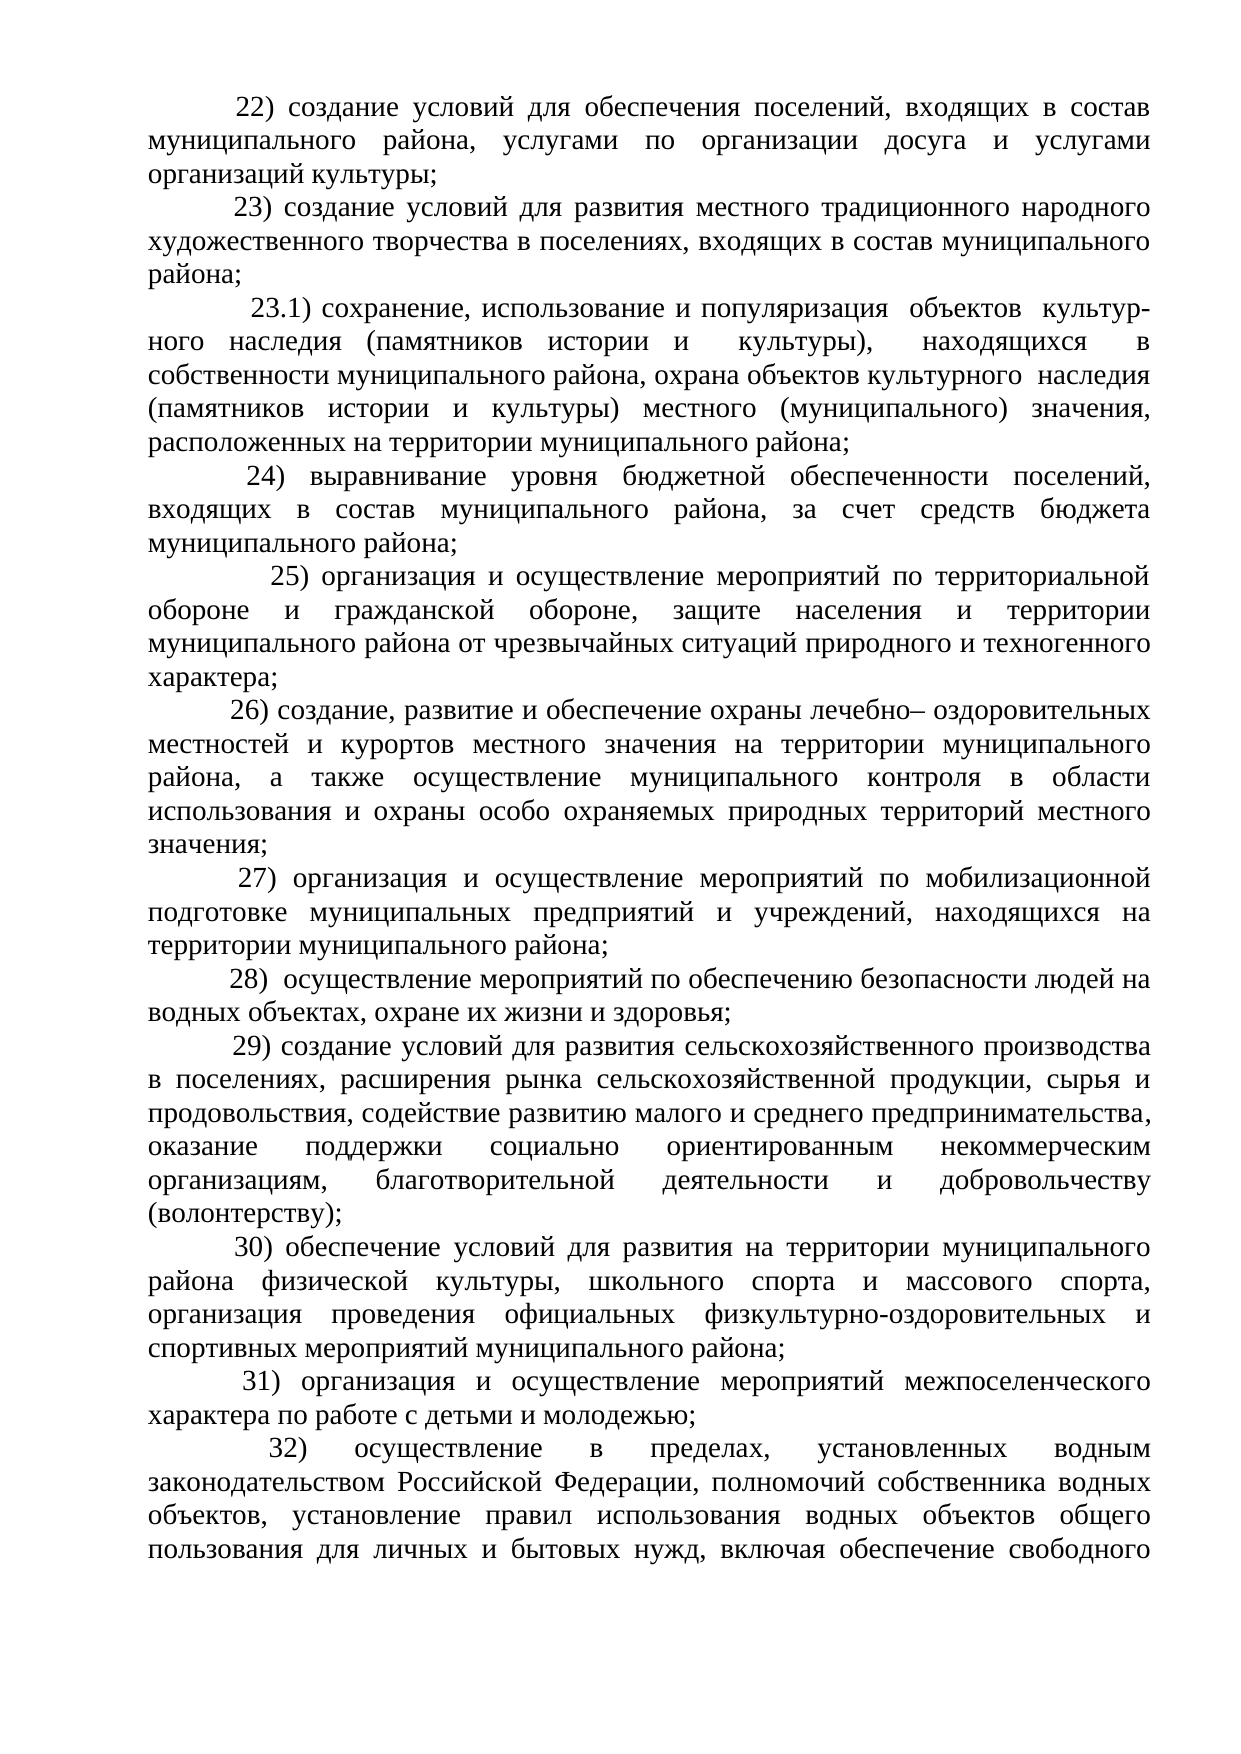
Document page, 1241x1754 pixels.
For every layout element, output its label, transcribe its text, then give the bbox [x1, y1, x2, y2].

text 22) создание условий для обеспечения поселений, входящих в состав муниципального района, услугами по организации досуга и услугами организаций культуры; [148, 89, 1152, 189]
text 27) организация и осуществление мероприятий по мобилизационной подготовке муниципальных предприятий и учреждений, находящихся на территории муниципального района; [148, 860, 1152, 961]
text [148, 1430, 1152, 1564]
text 24) выравнивание уровня бюджетной обеспеченности поселений, входящих в состав муниципального района, за счет средств бюджета муниципального района; [148, 458, 1152, 558]
text 28) осуществление мероприятий по обеспечению безопасности людей на водных объектах, охране их жизни и здоровья; [148, 961, 1152, 1028]
text 23.1) сохранение, использование и популяризация объектов культур-ного наследия (памятников истории и культуры), находящихся в собственности муниципального района, охрана объектов культурного наследия (памятников истории и культуры) местного (муниципального) значения, расположенных на территории муниципального района; [148, 290, 1152, 458]
text 31) организация и осуществление мероприятий межпоселенческого характера по работе с детьми и молодежью; [148, 1363, 1152, 1430]
text 29) создание условий для развития сельскохозяйственного производства в поселениях, расширения рынка сельскохозяйственной продукции, сырья и продовольствия, содействие развитию малого и среднего предпринимательства, оказание поддержки социально ориентированным некоммерческим организациям, благотворительной деятельности и добровольчеству (волонтерству); [148, 1028, 1152, 1229]
text 26) создание, развитие и обеспечение охраны лечебно– оздоровительных местностей и курортов местного значения на территории муниципального района, а также осуществление муниципального контроля в области использования и охраны особо охраняемых природных территорий местного значения; [148, 692, 1152, 860]
text 23) создание условий для развития местного традиционного народного художественного творчества в поселениях, входящих в состав муниципального района; [148, 189, 1152, 290]
text 30) обеспечение условий для развития на территории муниципального района физической культуры, школьного спорта и массового спорта, организация проведения официальных физкультурно-оздоровительных и спортивных мероприятий муниципального района; [148, 1229, 1152, 1363]
text 25) организация и осуществление мероприятий по территориальной обороне и гражданской обороне, защите населения и территории муниципального района от чрезвычайных ситуаций природного и техногенного характера; [148, 558, 1152, 692]
